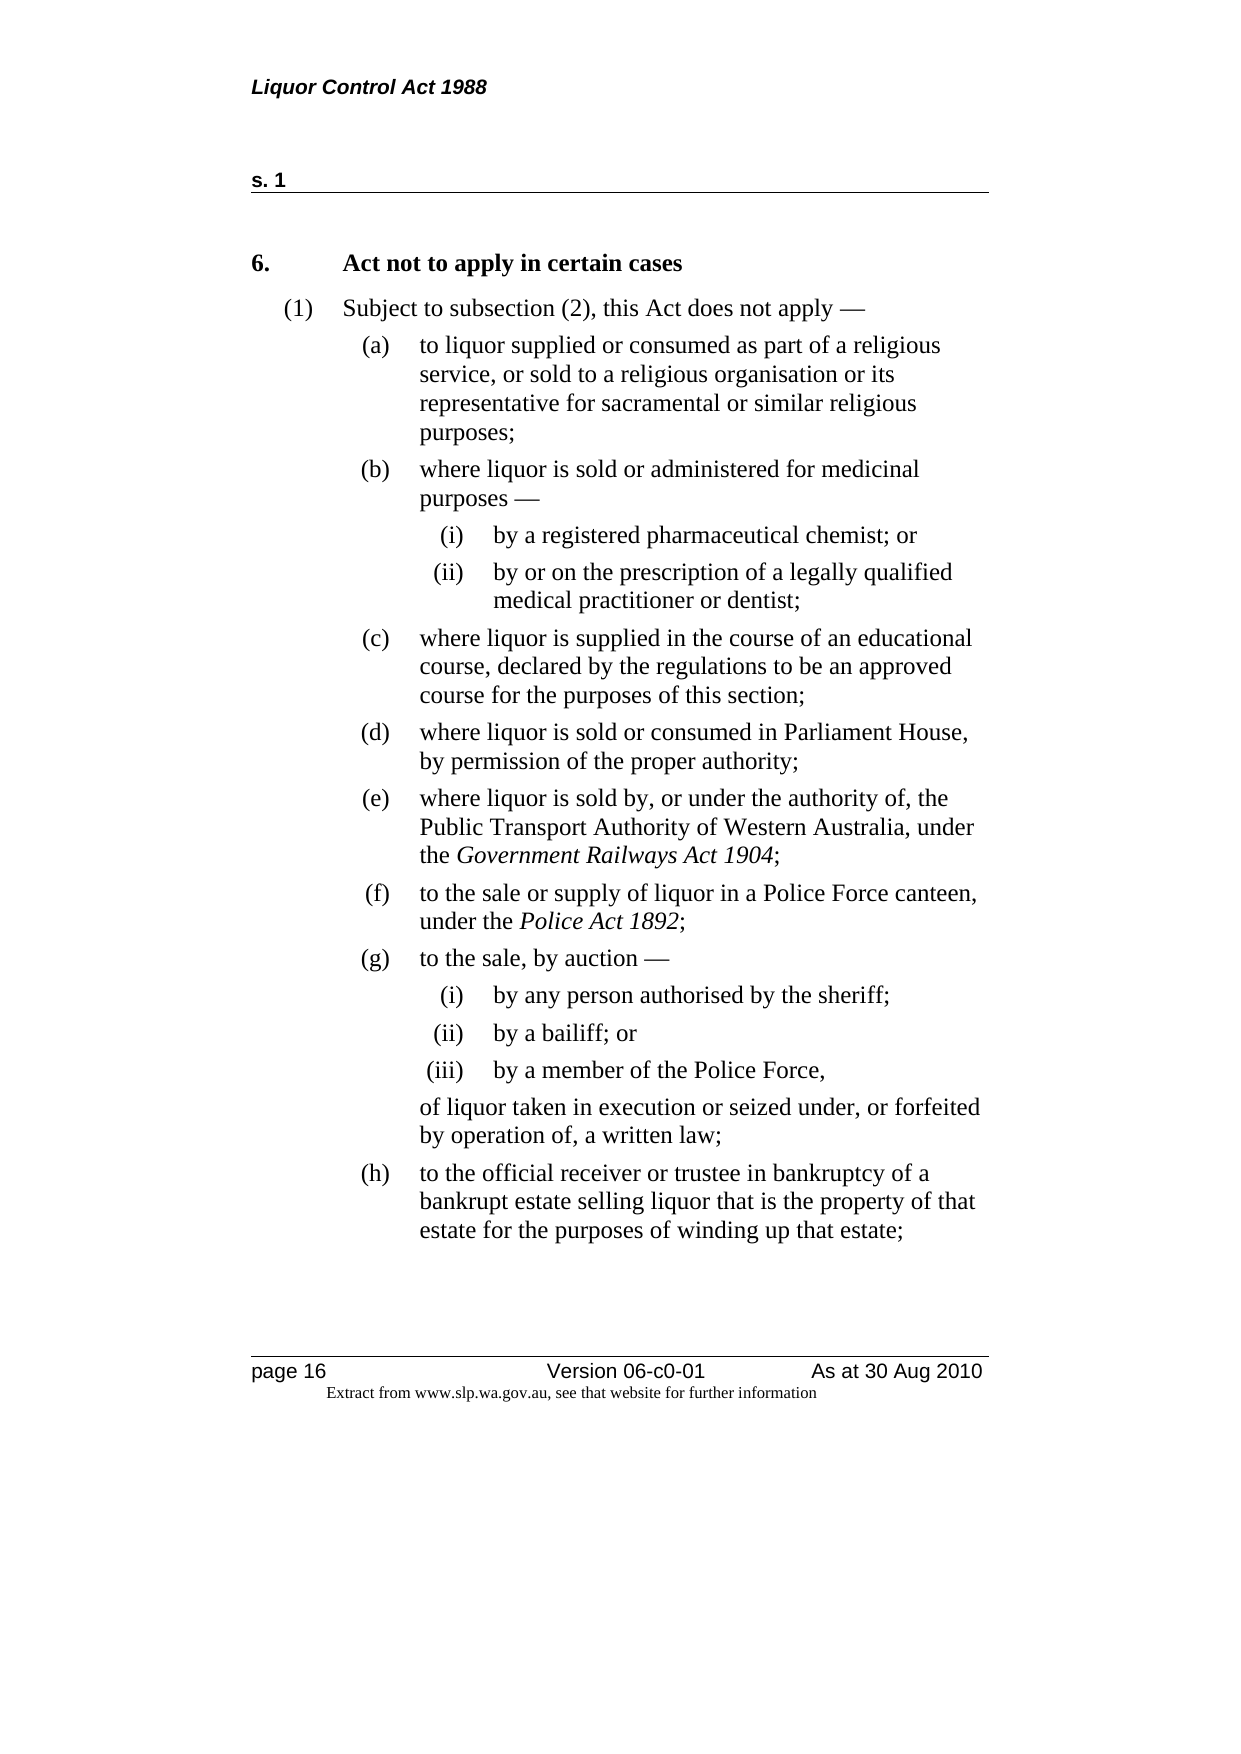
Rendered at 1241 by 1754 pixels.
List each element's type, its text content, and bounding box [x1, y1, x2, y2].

text (h) to the official receiver or trustee in bankruptcy of a bankrupt estate selling liquor that is the property of that estate for the purposes of winding up that estate; [251, 1158, 989, 1244]
text of liquor taken in execution or seized under, or forfeited by operation of, a written law; [251, 1092, 989, 1149]
text (c) where liquor is supplied in the course of an educational course, declared by the regulations to be an approved course for the purposes of this section; [251, 623, 989, 709]
text (f) to the sale or supply of liquor in a Police Force canteen, under the Police Act 1892; [251, 878, 989, 935]
text (ii) by or on the prescription of a legally qualified medical practitioner or dentist; [251, 557, 989, 614]
text (i) by a registered pharmaceutical chemist; or [251, 520, 989, 548]
subtitle 6. Act not to apply in certain cases [251, 248, 989, 277]
text (g) to the sale, by auction — [251, 943, 989, 972]
text (b) where liquor is sold or administered for medicinal purposes — [251, 454, 989, 511]
text (i) by any person authorised by the sheriff; [251, 981, 989, 1009]
text (d) where liquor is sold or consumed in Parliament House, by permission of the proper authority; [251, 717, 989, 775]
text (e) where liquor is sold by, or under the authority of, the Public Transport Authority of Western Australia, under the Government Railways Act 1904; [251, 783, 989, 869]
text (ii) by a bailiff; or [251, 1018, 989, 1046]
text (1) Subject to subsection (2), this Act does not apply — [251, 293, 989, 322]
text (a) to liquor supplied or consumed as part of a religious service, or sold to a religious organisation or its representative for sacramental or similar religious purposes; [251, 331, 989, 446]
text (iii) by a member of the Police Force, [251, 1055, 989, 1083]
